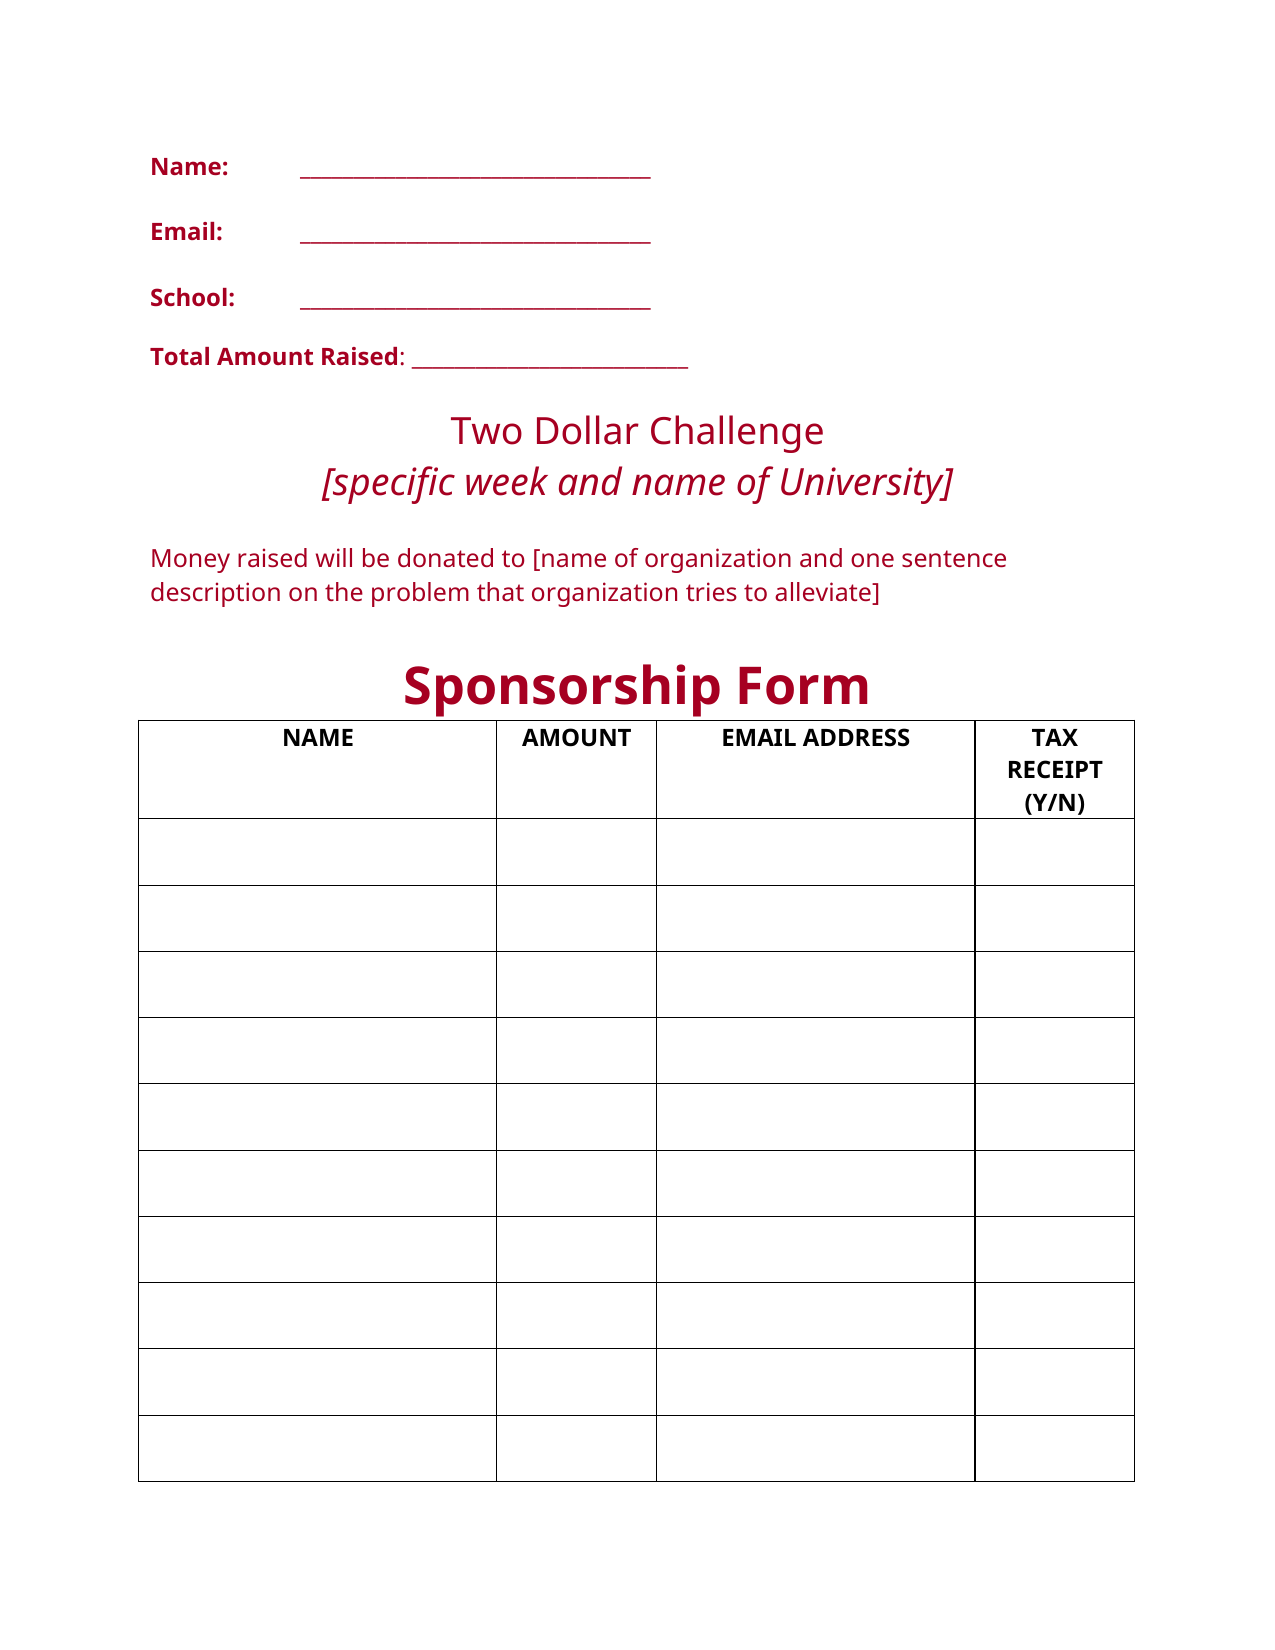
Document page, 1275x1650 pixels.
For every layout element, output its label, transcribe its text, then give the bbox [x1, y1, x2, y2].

text description on the problem that organization tries to alleviate] [150, 575, 1125, 609]
table_cell [497, 952, 656, 1017]
table_header NAME [139, 721, 496, 818]
table_cell [497, 1151, 656, 1216]
table_cell [976, 1018, 1134, 1083]
table_header AMOUNT [497, 721, 656, 818]
table_cell [976, 1084, 1134, 1149]
table_cell [657, 1018, 974, 1083]
table_cell [657, 819, 974, 884]
table_cell [139, 1018, 496, 1083]
text [specific week and name of University] [150, 456, 1125, 507]
text School: _________________________________ [150, 280, 1125, 313]
table_cell [139, 1349, 496, 1414]
text Total Amount Raised: __________________________ [150, 339, 1125, 372]
table_cell [139, 952, 496, 1017]
table_cell [139, 1416, 496, 1481]
table_cell [657, 1283, 974, 1348]
table_header EMAIL ADDRESS [657, 721, 974, 818]
table_cell [139, 1283, 496, 1348]
table_cell [497, 1084, 656, 1149]
table_cell [976, 1283, 1134, 1348]
table_cell [976, 1151, 1134, 1216]
table_cell [497, 1416, 656, 1481]
table_cell [497, 1283, 656, 1348]
table_cell [657, 886, 974, 951]
table_cell [976, 952, 1134, 1017]
table_cell [657, 1217, 974, 1282]
table_cell [657, 1349, 974, 1414]
table_header TAX RECEIPT (Y/N) [976, 721, 1134, 818]
text Money raised will be donated to [name of organization and one sentence [150, 541, 1125, 575]
table_cell [657, 952, 974, 1017]
table_cell [139, 1084, 496, 1149]
table_cell [497, 1349, 656, 1414]
text Email: _________________________________ [150, 215, 1125, 248]
table_cell [976, 819, 1134, 884]
table_cell [976, 1349, 1134, 1414]
table_cell [976, 1217, 1134, 1282]
text Sponsorship Form [150, 648, 1125, 719]
text Two Dollar Challenge [150, 404, 1125, 456]
text Name: _________________________________ [150, 150, 1125, 183]
table_cell [497, 1217, 656, 1282]
table_cell [657, 1084, 974, 1149]
table_cell [497, 886, 656, 951]
table_cell [139, 886, 496, 951]
table_cell [976, 1416, 1134, 1481]
table_cell [497, 1018, 656, 1083]
table_cell [139, 1217, 496, 1282]
table_cell [657, 1416, 974, 1481]
table_cell [657, 1151, 974, 1216]
table_cell [139, 819, 496, 884]
table_cell [976, 886, 1134, 951]
table_cell [139, 1151, 496, 1216]
table_cell [497, 819, 656, 884]
